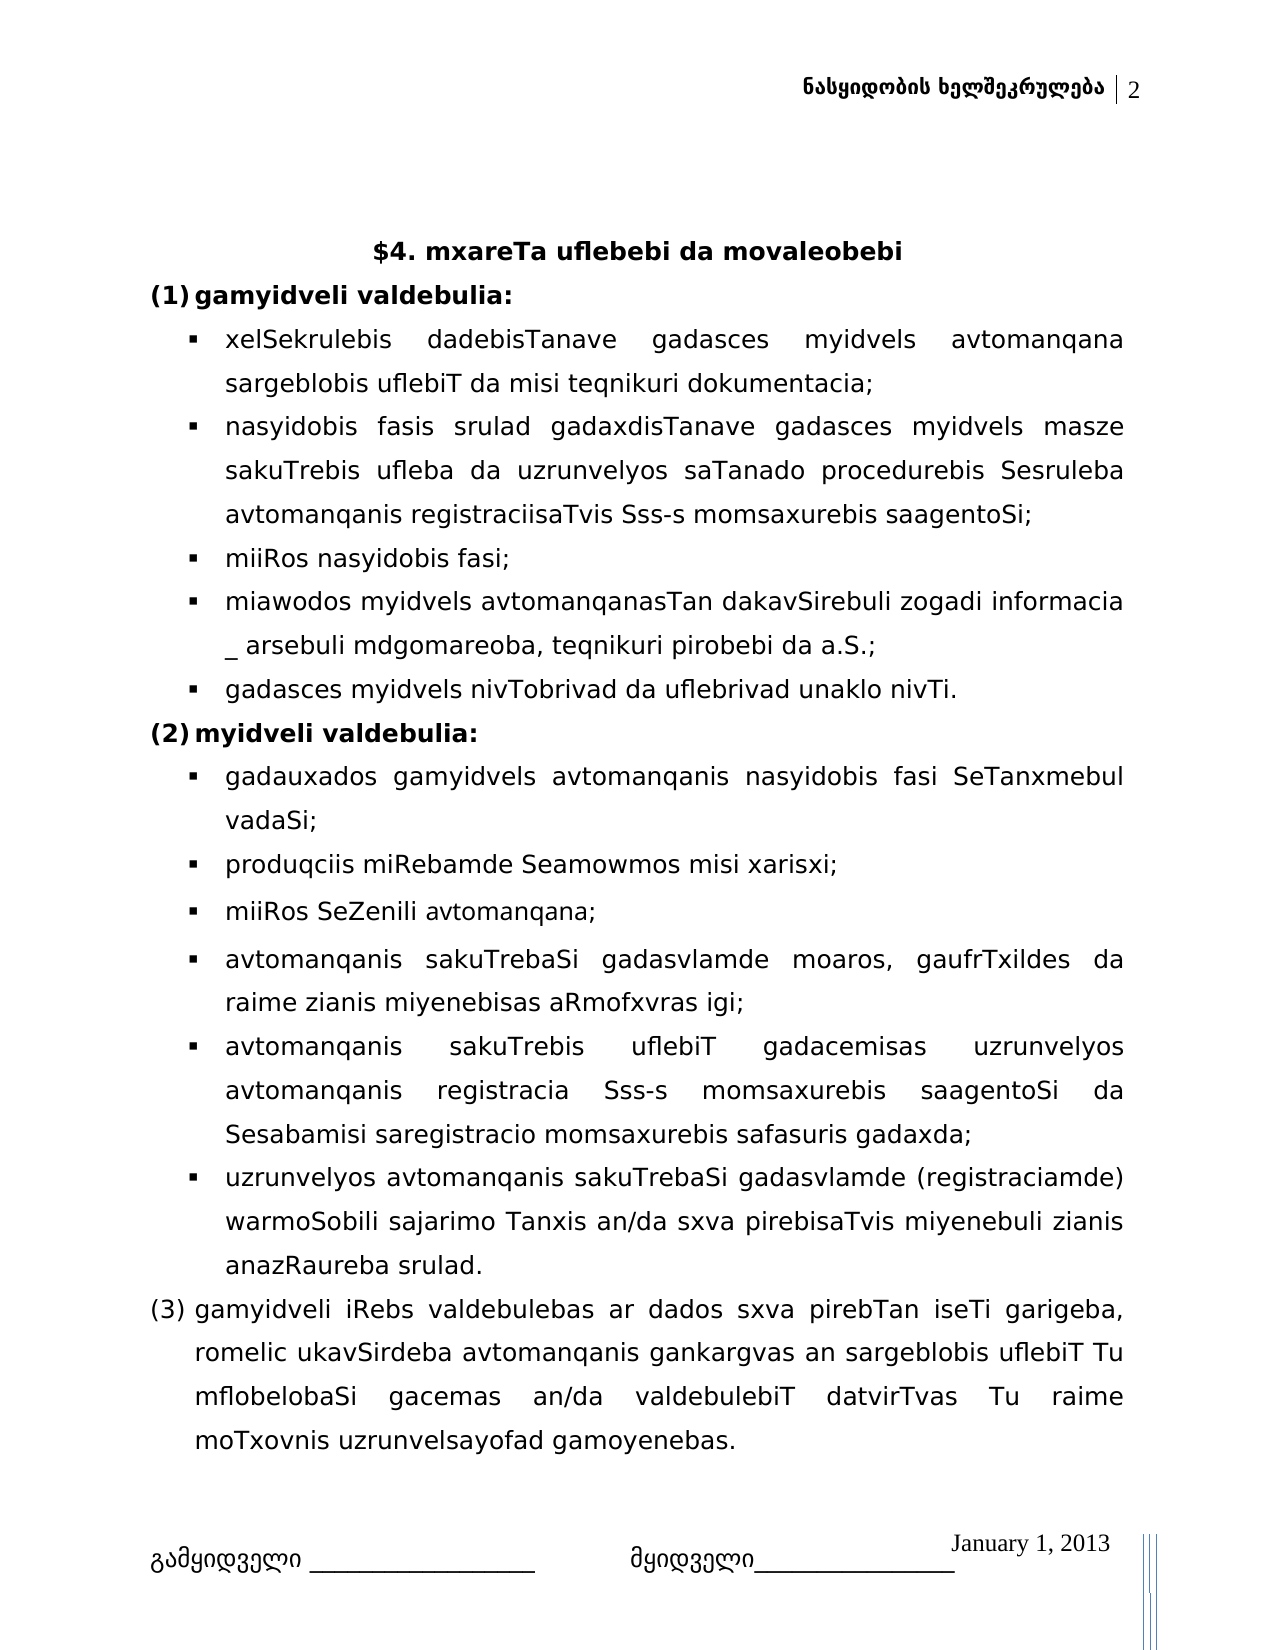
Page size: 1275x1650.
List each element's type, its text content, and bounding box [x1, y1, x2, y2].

list myidveli valdebulia: [150, 719, 1125, 748]
list gamyidveli iRebs valdebulebas ar dados sxva pirebTan iseTi garigeba, romelic ukavSirdeba avtomanqanis gankargvas an sargeblobis uflebiT Tu mflobelobaSi gacemas an/da valdebulebiT datvirTvas Tu raime moTxovnis uzrunvelsayofad gamoyenebas. [150, 1295, 1125, 1455]
list nasyidobis fasis srulad gadaxdisTanave gadasces myidvels masze sakuTrebis ufleba da uzrunvelyos saTanado procedurebis Sesruleba avtomanqanis registraciisaTvis Sss-s momsaxurebis saagentoSi; [187, 412, 1125, 529]
list produqciis miRebamde Seamowmos misi xarisxi; [187, 850, 1125, 879]
list miiRos nasyidobis fasi; [187, 544, 1125, 573]
list avtomanqanis sakuTrebaSi gadasvlamde moaros, gaufrTxildes da raime zianis miyenebisas aRmofxvras igi; [187, 945, 1125, 1018]
list miiRos SeZenili avtomanqana; [187, 894, 1125, 928]
list uzrunvelyos avtomanqanis sakuTrebaSi gadasvlamde (registraciamde) warmoSobili sajarimo Tanxis an/da sxva pirebisaTvis miyenebuli zianis anazRaureba srulad. [187, 1163, 1125, 1280]
list gadasces myidvels nivTobrivad da uflebrivad unaklo nivTi. [187, 675, 1125, 704]
list avtomanqanis sakuTrebis uflebiT gadacemisas uzrunvelyos avtomanqanis registracia Sss-s momsaxurebis saagentoSi da Sesabamisi saregistracio momsaxurebis safasuris gadaxda; [187, 1032, 1125, 1149]
text $4. mxareTa uflebebi da movaleobebi [150, 237, 1125, 267]
list gamyidveli valdebulia: [150, 281, 1125, 310]
list miawodos myidvels avtomanqanasTan dakavSirebuli zogadi informacia _ arsebuli mdgomareoba, teqnikuri pirobebi da a.S.; [187, 587, 1125, 660]
list gadauxados gamyidvels avtomanqanis nasyidobis fasi SeTanxmebul vadaSi; [187, 762, 1125, 835]
list xelSekrulebis dadebisTanave gadasces myidvels avtomanqana sargeblobis uflebiT da misi teqnikuri dokumentacia; [187, 325, 1125, 398]
